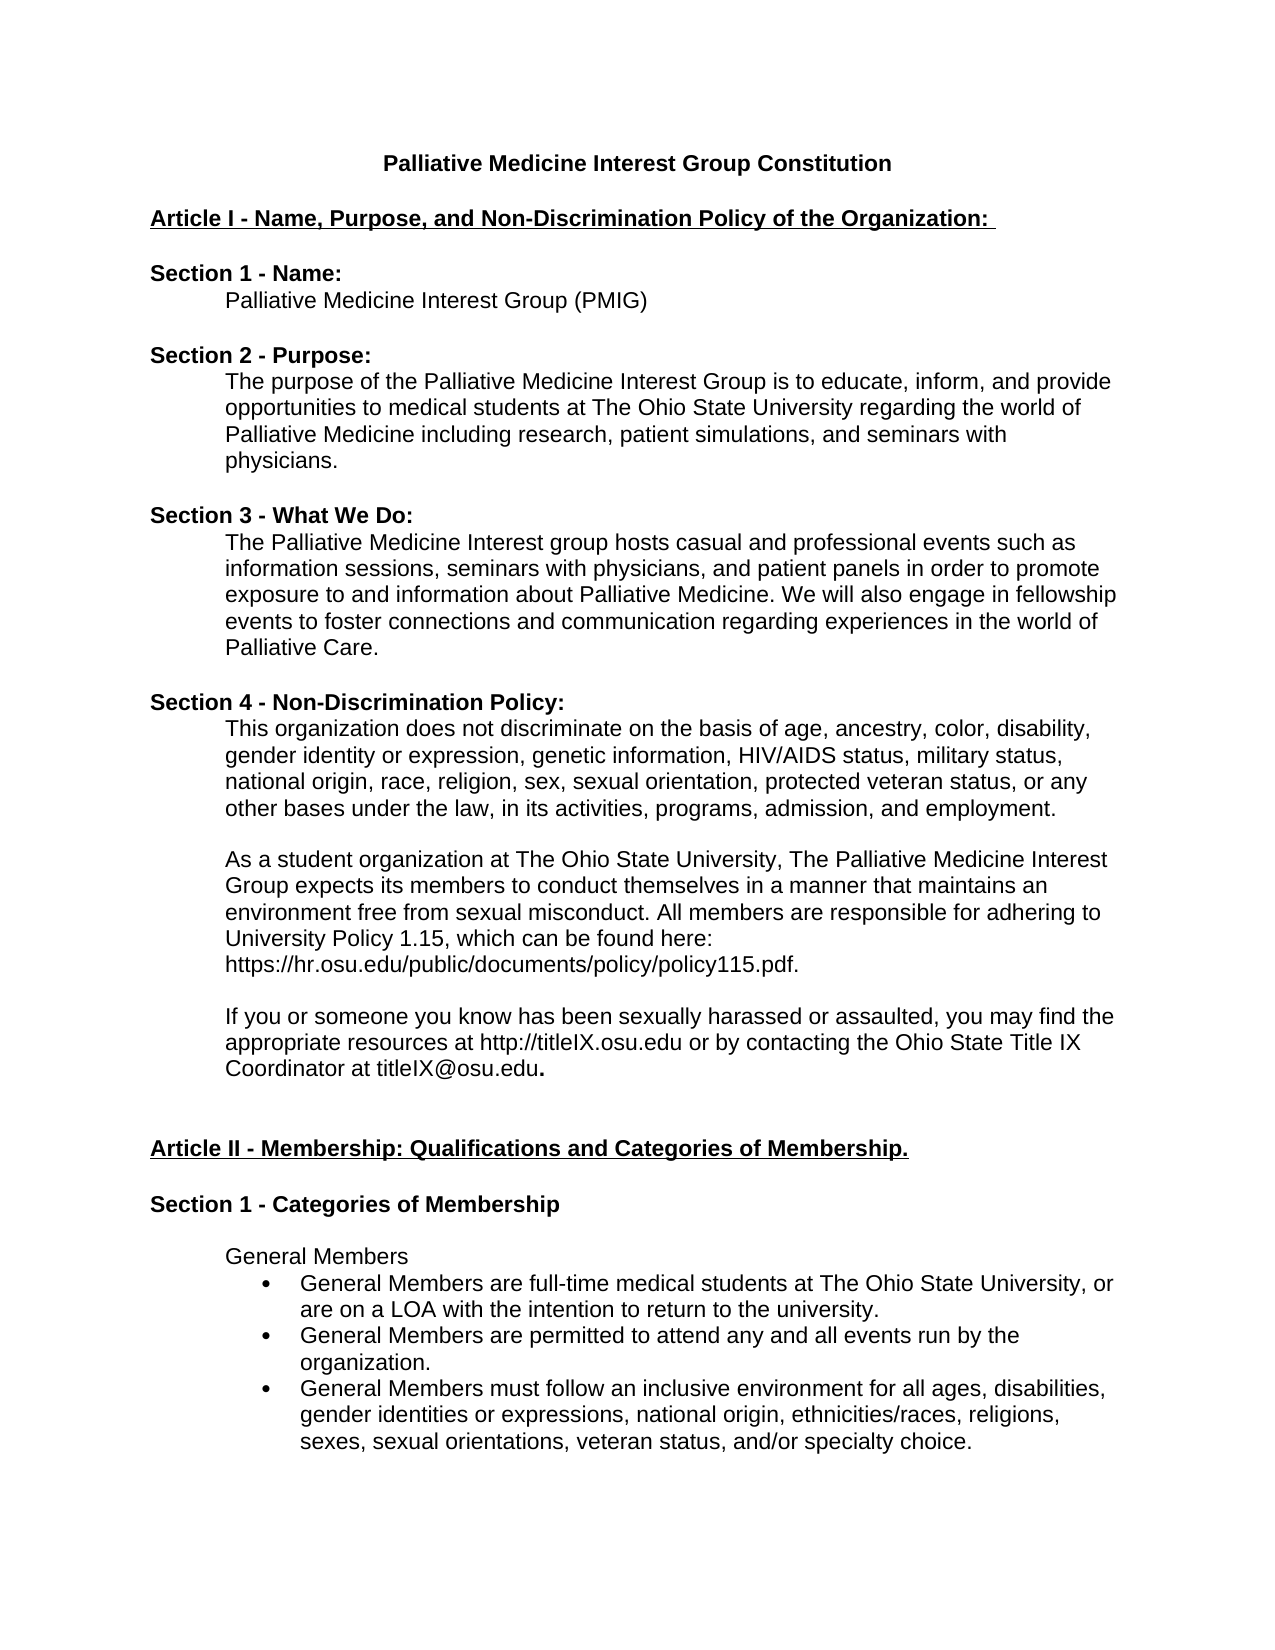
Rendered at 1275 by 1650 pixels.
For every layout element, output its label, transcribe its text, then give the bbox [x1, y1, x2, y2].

list General Members are permitted to attend any and all events run by the organization. [262, 1322, 1125, 1375]
list General Members must follow an inclusive environment for all ages, disabilities, gender identities or expressions, national origin, ethnicities/races, religions, sexes, sexual orientations, veteran status, and/or specialty choice. [262, 1375, 1125, 1454]
text The Palliative Medicine Interest group hosts casual and professional events such as information sessions, seminars with physicians, and patient panels in order to promote exposure to and information about Palliative Medicine. We will also engage in fellowship events to foster connections and communication regarding experiences in the world of Palliative Care. [225, 528, 1125, 660]
list General Members are full-time medical students at The Ohio State University, or are on a LOA with the intention to return to the university. [262, 1269, 1125, 1322]
text General Members [150, 1243, 1125, 1269]
text The purpose of the Palliative Medicine Interest Group is to educate, inform, and provide opportunities to medical students at The Ohio State University regarding the world of Palliative Medicine including research, patient simulations, and seminars with physicians. [225, 368, 1125, 473]
text Article II - Membership: Qualifications and Categories of Membership. [150, 1135, 1125, 1162]
text Palliative Medicine Interest Group Constitution [150, 150, 1125, 176]
text Section 1 - Name: [150, 260, 1125, 287]
text Section 4 - Non-Discrimination Policy: [150, 689, 1125, 715]
text Section 3 - What We Do: [150, 502, 1125, 528]
text This organization does not discriminate on the basis of age, ancestry, color, disability, gender identity or expression, genetic information, HIV/AIDS status, military status, national origin, race, religion, sex, sexual orientation, protected veteran status, or any other bases under the law, in its activities, programs, admission, and employment. [225, 715, 1125, 821]
text Section 1 - Categories of Membership [150, 1191, 1125, 1217]
text Palliative Medicine Interest Group (PMIG) [150, 287, 1125, 313]
text Section 2 - Purpose: [150, 342, 1125, 368]
text If you or someone you know has been sexually harassed or assaulted, you may find the appropriate resources at http://titleIX.osu.edu or by contacting the Ohio State Title IX Coordinator at titleIX@osu.edu. [225, 1003, 1125, 1082]
text As a student organization at The Ohio State University, The Palliative Medicine Interest Group expects its members to conduct themselves in a manner that maintains an environment free from sexual misconduct. All members are responsible for adhering to University Policy 1.15, which can be found here: https://hr.osu.edu/public/documents/policy/policy115.pdf. [225, 846, 1125, 978]
text Article I - Name, Purpose, and Non-Discrimination Policy of the Organization: [150, 205, 1125, 231]
